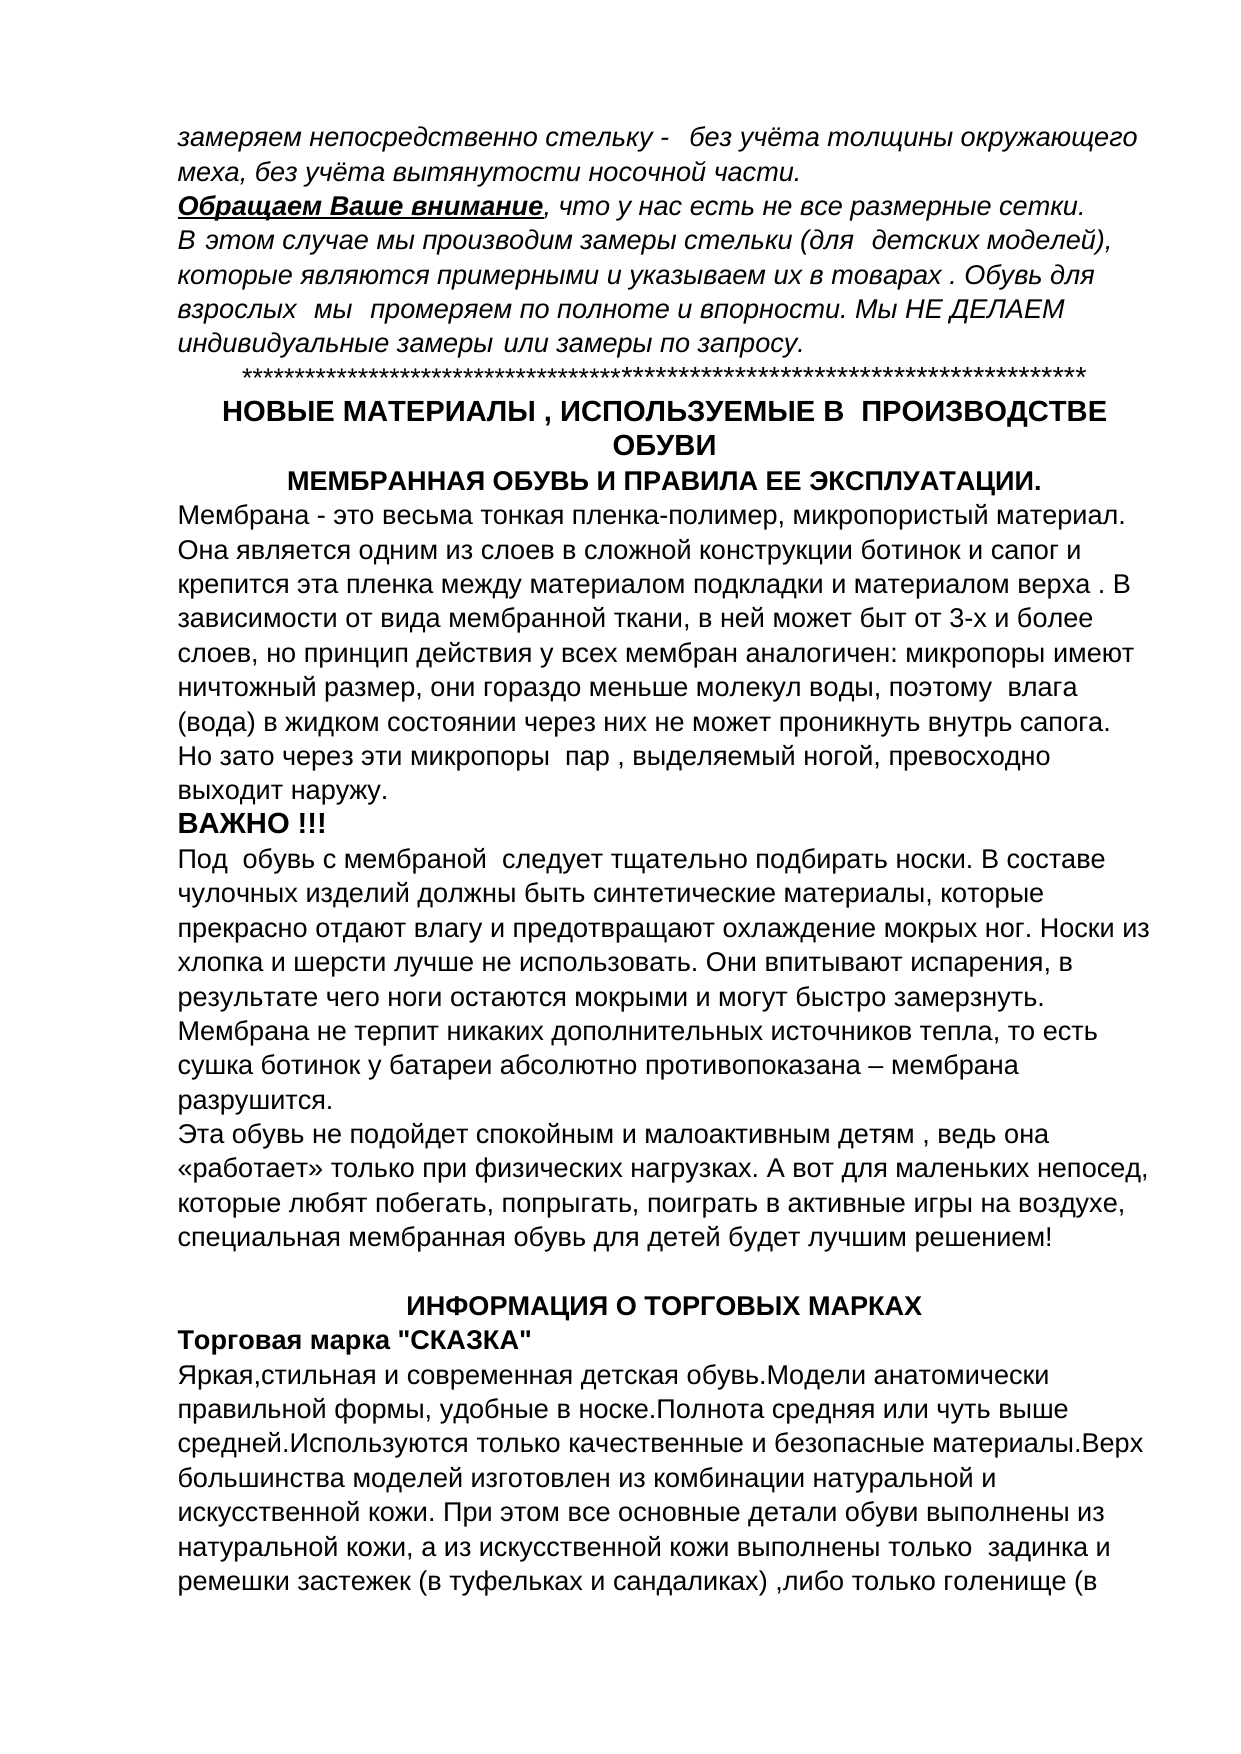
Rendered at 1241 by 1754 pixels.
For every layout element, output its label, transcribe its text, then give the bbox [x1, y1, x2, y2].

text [177, 1356, 1152, 1596]
text Под обувь с мембраной следует тщательно подбирать носки. В составе чулочных изделий должны быть синтетические материалы, которые прекрасно отдают влагу и предотвращают охлаждение мокрых ног. Носки из хлопка и шерсти лучше не использовать. Они впитывают испарения, в результате чего ноги остаются мокрыми и могут быстро замерзнуть. [177, 840, 1152, 1012]
text Мембрана - это весьма тонкая пленка-полимер, микропористый материал. Она является одним из слоев в сложной конструкции ботинок и сапог и крепится эта пленка между материалом подкладки и материалом верха . В зависимости от вида мембранной ткани, в ней может быт от 3-х и более слоев, но принцип действия у всех мембран аналогичен: микропоры имеют ничтожный размер, они гораздо меньше молекул воды, поэтому влага (вода) в жидком состоянии через них не может проникнуть внутрь сапога. Но зато через эти микропоры пар , выделяемый ногой, превосходно выходит наружу. [177, 496, 1152, 806]
text Эта обувь не подойдет спокойным и малоактивным детям , ведь она «работает» только при физических нагрузках. А вот для маленьких непосед, которые любят побегать, попрыгать, поиграть в активные игры на воздухе, специальная мембранная обувь для детей будет лучшим решением! [177, 1115, 1152, 1252]
text Обращаем Ваше внимание, что у нас есть не все размерные сетки. В этом случае мы производим замеры стельки (для детских моделей), которые являются примерными и указываем их в товарах . Обувь для взрослых мы промеряем по полноте и впорности. Мы НЕ ДЕЛАЕМ индивидуальные замеры или замеры по запросу. [177, 187, 1152, 359]
text Торговая марка "СКАЗКА" [177, 1321, 1152, 1356]
text ***************************************************************************** [177, 359, 1152, 393]
text ВАЖНО !!! [177, 806, 1152, 840]
text ИНФОРМАЦИЯ О ТОРГОВЫХ МАРКАХ [177, 1287, 1152, 1321]
text МЕМБРАННАЯ ОБУВЬ И ПРАВИЛА ЕЕ ЭКСПЛУАТАЦИИ. [177, 462, 1152, 496]
text Мембрана не терпит никаких дополнительных источников тепла, то есть сушка ботинок у батареи абсолютно противопоказана – мембрана разрушится. [177, 1012, 1152, 1115]
text НОВЫЕ МАТЕРИАЛЫ , ИСПОЛЬЗУЕМЫЕ В ПРОИЗВОДСТВЕ ОБУВИ [177, 393, 1152, 462]
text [177, 118, 1152, 187]
